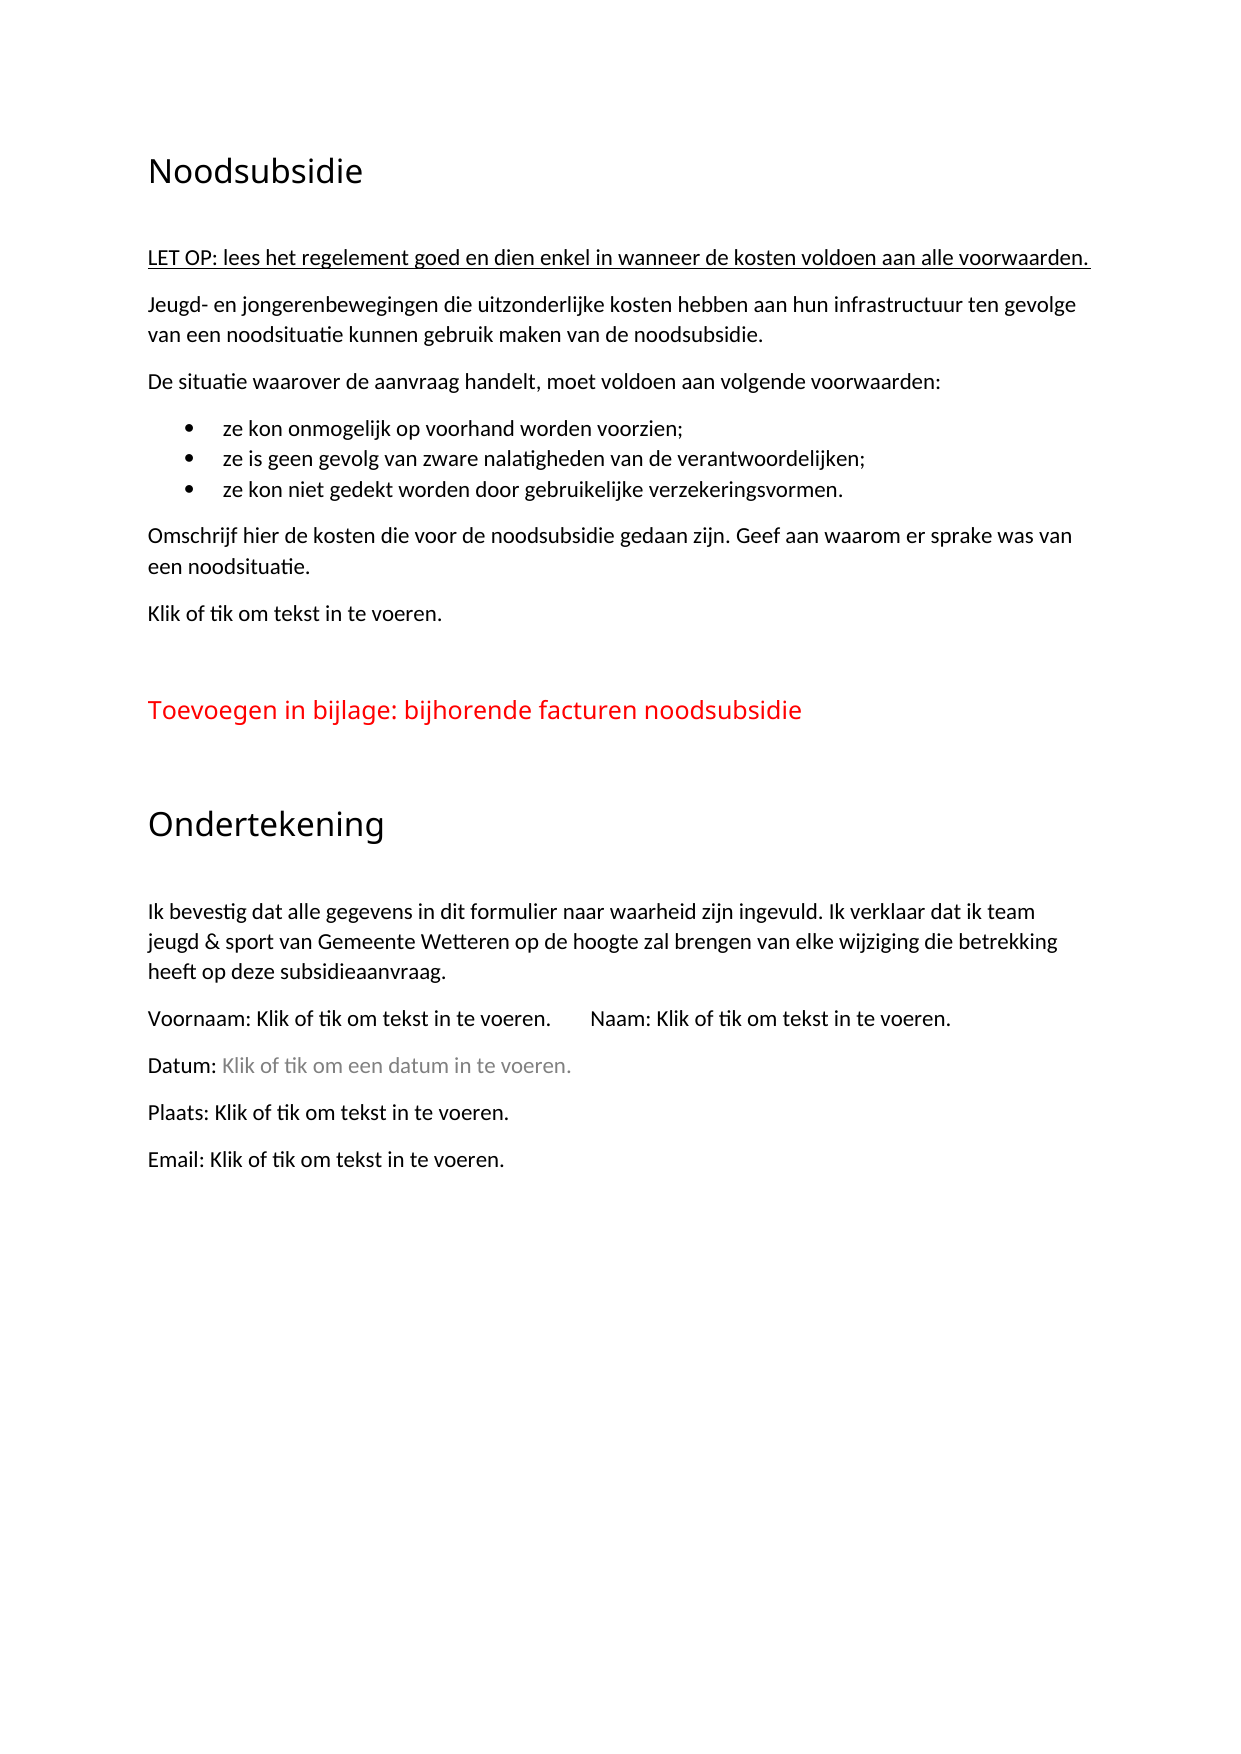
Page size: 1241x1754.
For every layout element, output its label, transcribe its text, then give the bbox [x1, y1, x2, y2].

subtitle Ondertekening [148, 801, 1093, 846]
text LET OP: lees het regelement goed en dien enkel in wanneer de kosten voldoen aan alle voorwaarden. [148, 243, 1093, 271]
text Voornaam: Naam: [148, 1004, 1093, 1032]
text Plaats: [148, 1098, 1093, 1126]
text Toevoegen in bijlage: bijhorende facturen noodsubsidie [148, 692, 1093, 726]
text Datum: [148, 1051, 1093, 1079]
list ze is geen gevolg van zware nalatigheden van de verantwoordelijken; [185, 444, 1093, 472]
text Email: [148, 1145, 1093, 1173]
text Ik bevestig dat alle gegevens in dit formulier naar waarheid zijn ingevuld. Ik verklaar dat ik team jeugd & sport van Gemeente Wetteren op de hoogte zal brengen van elke wijziging die betrekking heeft op deze subsidieaanvraag. [148, 897, 1093, 985]
list ze kon onmogelijk op voorhand worden voorzien; [185, 414, 1093, 442]
text Omschrijf hier de kosten die voor de noodsubsidie gedaan zijn. Geef aan waarom er sprake was van een noodsituatie. [148, 522, 1093, 580]
text Jeugd- en jongerenbewegingen die uitzonderlijke kosten hebben aan hun infrastructuur ten gevolge van een noodsituatie kunnen gebruik maken van de noodsubsidie. [148, 290, 1093, 348]
text De situatie waarover de aanvraag handelt, moet voldoen aan volgende voorwaarden: [148, 367, 1093, 395]
subtitle Noodsubsidie [148, 148, 1093, 193]
list ze kon niet gedekt worden door gebruikelijke verzekeringsvormen. [185, 475, 1093, 503]
